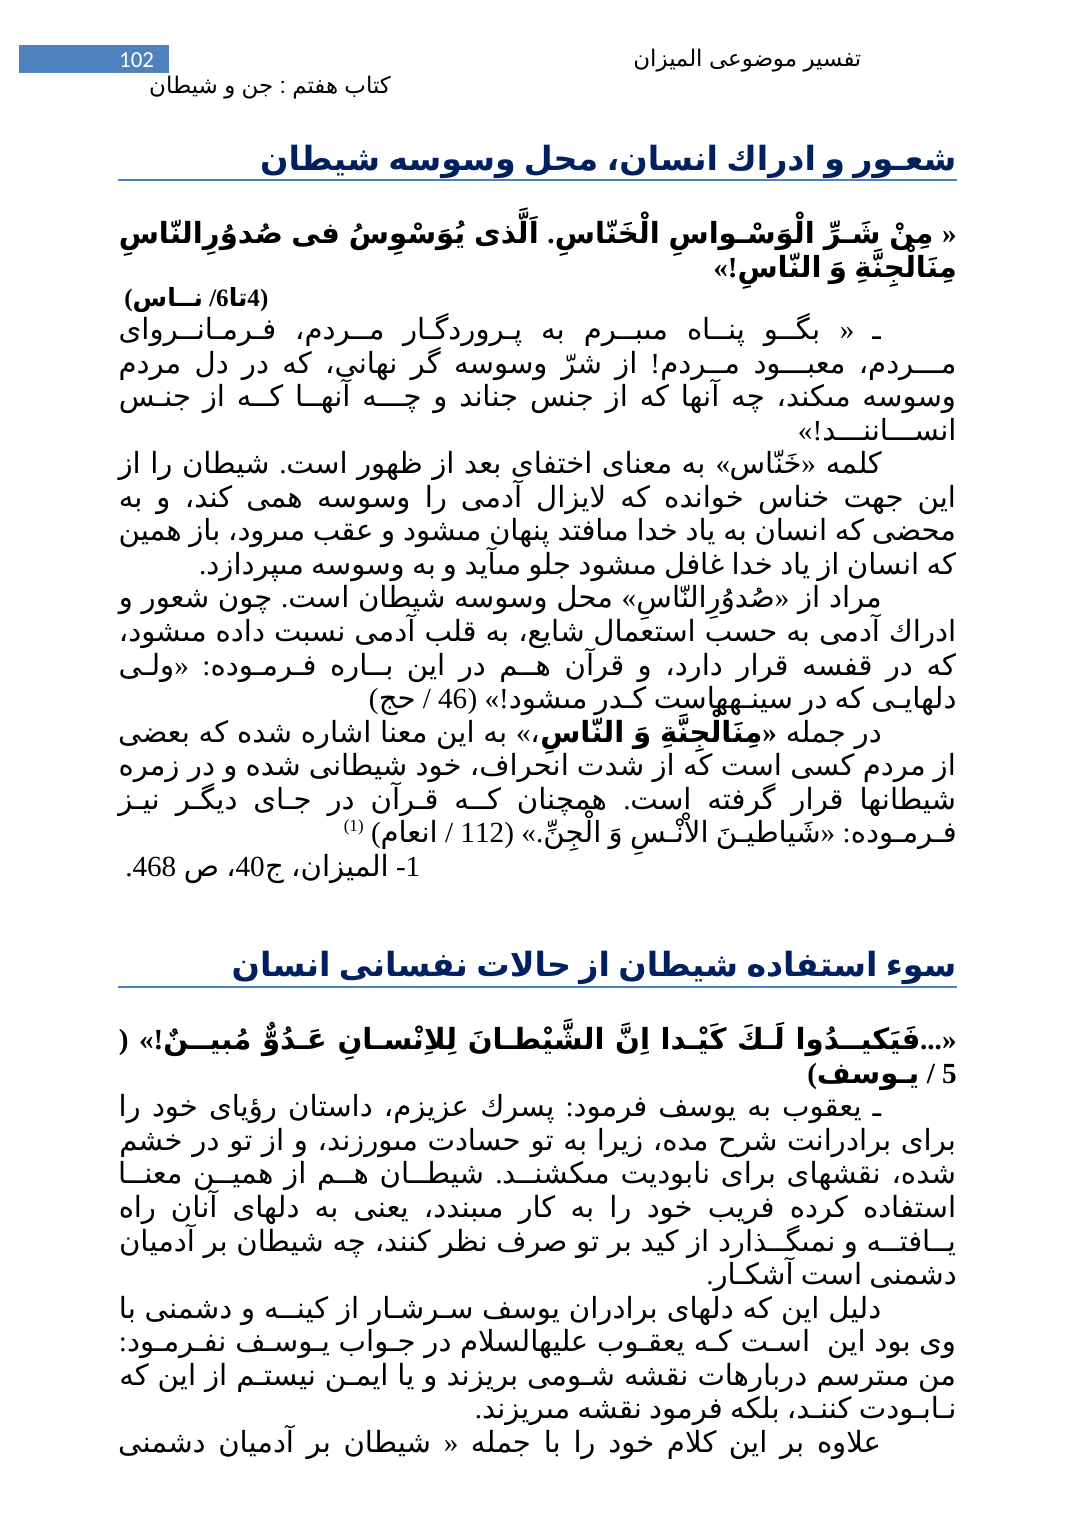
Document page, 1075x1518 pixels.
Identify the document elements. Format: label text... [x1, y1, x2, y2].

text ـ يعقوب به يوسف فرمود: پسرك عزيزم، داستان رؤياى خود را براى برادرانت شرح مده، زيرا به تو حسادت مى‏ورزند، و از تو در خشم شده، نقشه‏اى براى نابوديت مى‏كشنــد. شيطــان هــم از هميــن معنــا استفاده كرده فريب خود را به كار مى‏بندد، يعنى به دل‏هاى آنان راه يــافتــه و نمى‏گــذارد از كيد بر تو صرف نظر كنند، چه شيطان بر آدميان دشمنى است آشكـار. [118, 1089, 957, 1291]
text 1- الميزان، ج40، ص 468. [118, 849, 957, 882]
text در جمله «مِنَ‏الْجِنَّةِ وَ النّاسِ،» به اين معنا اشاره شده كه بعضى از مردم كسى است كه از شدت انحراف، خود شيطانى شده و در زمره شيطان‏ها قرار گرفته است. هم‏چنان كــه قـرآن در جـاى ديگـر نيـز فـرمـوده: «شَياطيـنَ الاْنْـسِ وَ الْجِنِّ.» (112 / انعام) (1) [118, 715, 957, 849]
text ـ « بگــو پنــاه مى‏بــرم به پـروردگـار مــردم، فـرمـانــرواى مـــردم، معبـــود مــردم! از شرّ وسوسه گر نهانى، كه در دل مردم وسوسه مى‏كند، چه آن‏ها كه از جنس جن‏اند و چـــه آن‏هــا كــه از جنـس انســـاننـــد!» [118, 312, 957, 446]
text مراد از «صُدوُرِالنّاسِ» محل وسوسه شيطان است. چون شعور و ادراك آدمى به حسب استعمال شايع، به قلب آدمى نسبت داده مى‏شود، كه در قفسه قرار دارد، و قرآن هــم در اين بــاره فـرمـوده: «ولـى دل‏هايـى كه در سينـه‏هاست كـدر مى‏شود!» (46 / حج) [118, 581, 957, 715]
text (4تا6/ نــاس) [118, 283, 957, 312]
text «...فَيَكيــدُوا لَـكَ كَيْـدا اِنَّ الشَّيْطـانَ لِلاِنْسـانِ عَـدُوٌّ مُبيــنٌ!» (5 / يـوسف) [118, 1022, 957, 1089]
subtitle سوء استفاده شيطان از حالات نفسانى انسان [118, 945, 957, 986]
subtitle شعـور و ادراك انسان، محل وسوسه شيطان [118, 139, 957, 179]
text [118, 1425, 957, 1458]
text كلمه «خَنّاس» به معناى اختفاى بعد از ظهور است. شيطان را از اين جهت خناس خوانده كه لايزال آدمى را وسوسه همى كند، و به محضى كه انسان به ياد خدا مى‏افتد پنهان مى‏شود و عقب مى‏رود، باز همين كه انسان از ياد خدا غافل مى‏شود جلو مى‏آيد و به وسوسه مى‏پردازد. [118, 446, 957, 581]
text « مِنْ شَـرِّ الْوَسْـواسِ الْخَنّاسِ. اَلَّذى يُوَسْوِسُ فى صُدوُرِالنّاسِ مِنَ‏الْجِنَّةِ وَ النّاسِ!» [118, 216, 957, 283]
text دليل اين كه دل‏هاى برادران يوسف سـرشـار از كينــه و دشمنى با وى بود اين اسـت كـه يعقـوب عليه‏السلام در جـواب يـوسـف نفـرمـود: من مى‏ترسم درباره‏ات نقشه شـومى بريزند و يا ايمـن نيستـم از اين كه نـابـودت كننـد، بلكه فرمود نقشه مى‏ريزند. [118, 1291, 957, 1425]
